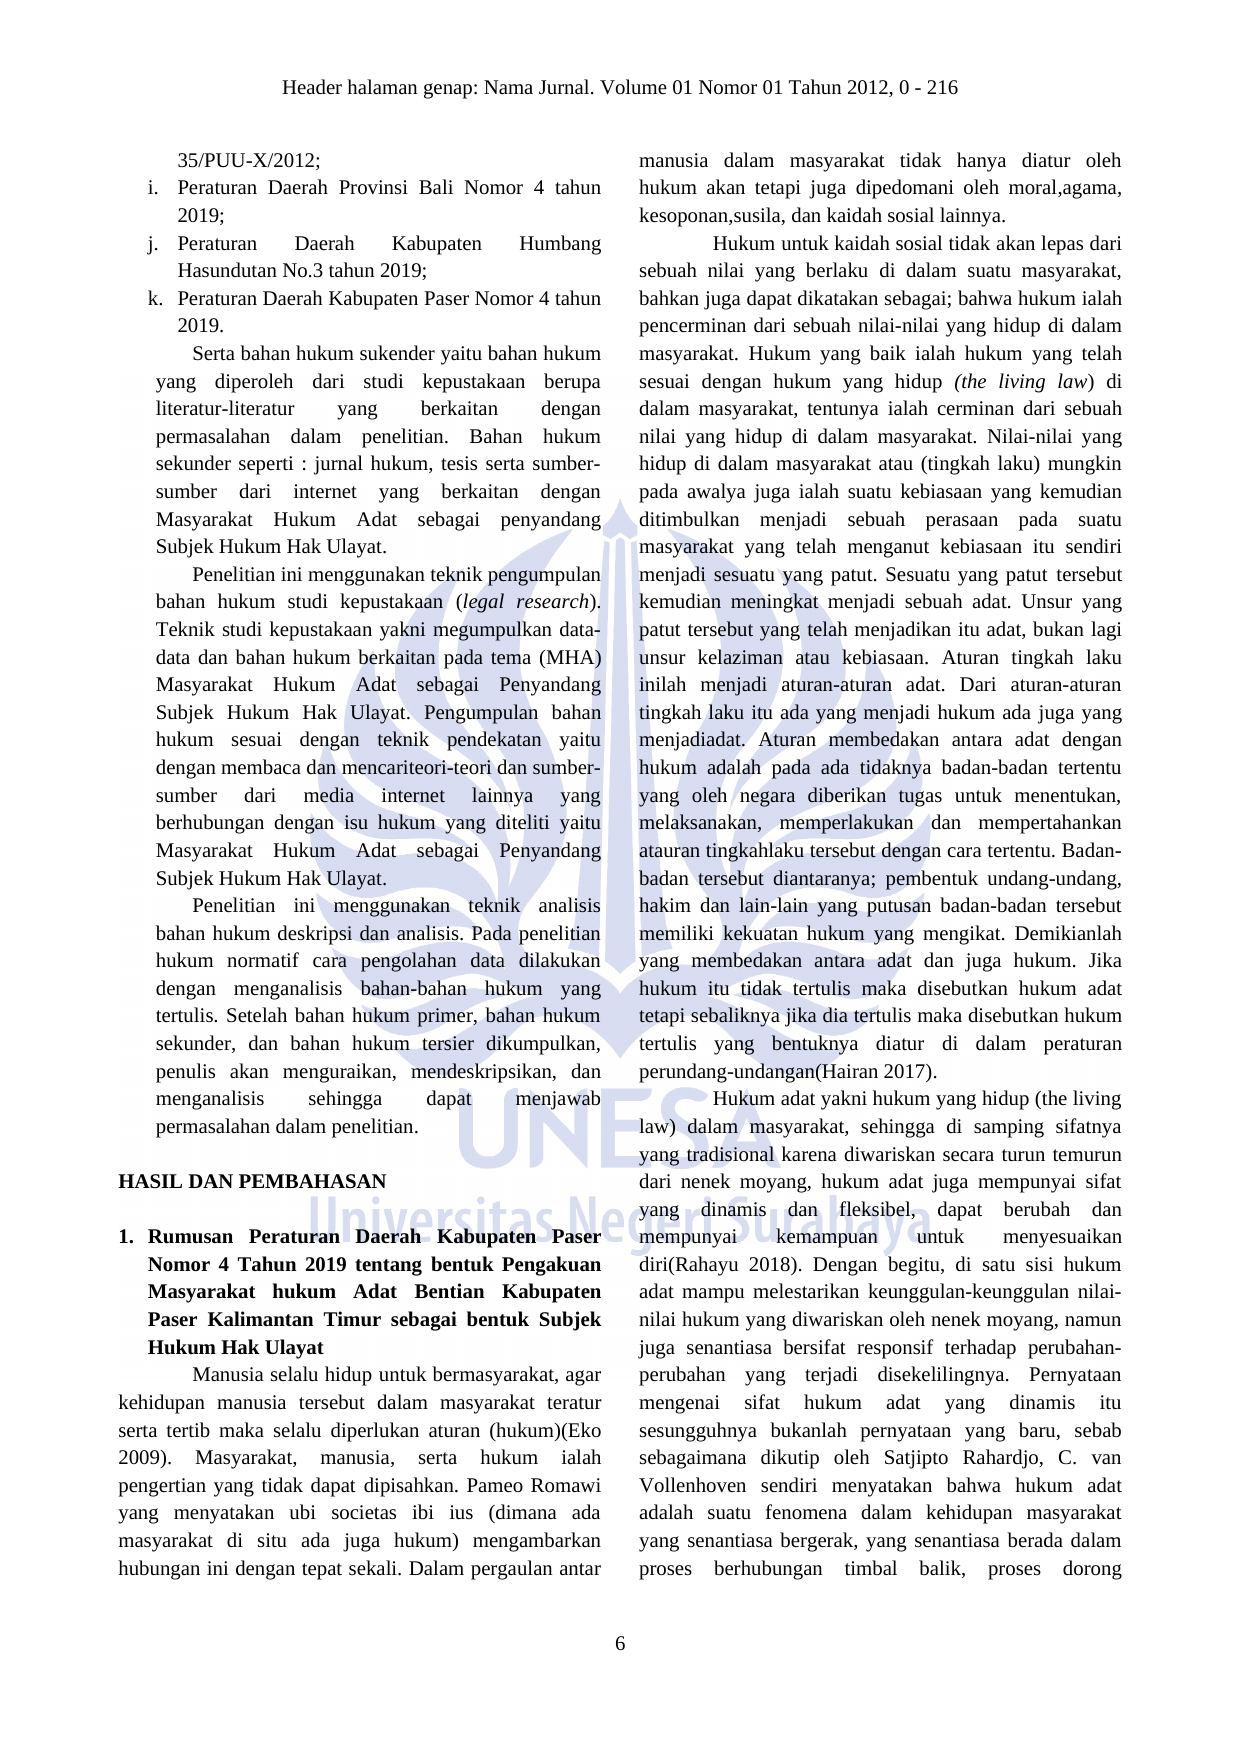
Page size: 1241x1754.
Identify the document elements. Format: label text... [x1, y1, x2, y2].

list Hukum untuk kaidah sosial tidak akan lepas dari sebuah nilai yang berlaku di dalam suatu masyarakat, bahkan juga dapat dikatakan sebagai; bahwa hukum ialah pencerminan dari sebuah nilai-nilai yang hidup di dalam masyarakat. Hukum yang baik ialah hukum yang telah sesuai dengan hukum yang hidup (the living law) di dalam masyarakat, tentunya ialah cerminan dari sebuah nilai yang hidup di dalam masyarakat. Nilai-nilai yang hidup di dalam masyarakat atau (tingkah laku) mungkin pada awalya juga ialah suatu kebiasaan yang kemudian ditimbulkan menjadi sebuah perasaan pada suatu masyarakat yang telah menganut kebiasaan itu sendiri menjadi sesuatu yang patut. Sesuatu yang patut tersebut kemudian meningkat menjadi sebuah adat. Unsur yang patut tersebut yang telah menjadikan itu adat, bukan lagi unsur kelaziman atau kebiasaan. Aturan tingkah laku inilah menjadi aturan-aturan adat. Dari aturan-aturan tingkah laku itu ada yang menjadi hukum ada juga yang menjadiadat. Aturan membedakan antara adat dengan hukum adalah pada ada tidaknya badan-badan tertentu yang oleh negara diberikan tugas untuk menentukan, melaksanakan, memperlakukan dan mempertahankan atauran tingkahlaku tersebut dengan cara tertentu. Badan-badan tersebut diantaranya; pembentuk undang-undang, hakim dan lain-lain yang putusan badan-badan tersebut memiliki kekuatan hukum yang mengikat. Demikianlah yang membedakan antara adat dan juga hukum. Jika hukum itu tidak tertulis maka disebutkan hukum adat tetapi sebaliknya jika dia tertulis maka disebutkan hukum tertulis yang bentuknya diatur di dalam peraturan perundang-undangan(Hairan 2017). [639, 231, 1122, 1083]
text Penelitian ini menggunakan teknik pengumpulan bahan hukum studi kepustakaan (legal research). Teknik studi kepustakaan yakni megumpulkan data-data dan bahan hukum berkaitan pada tema (MHA) Masyarakat Hukum Adat sebagai Penyandang Subjek Hukum Hak Ulayat. Pengumpulan bahan hukum sesuai dengan teknik pendekatan yaitu dengan membaca dan mencariteori-teori dan sumber-sumber dari media internet lainnya yang berhubungan dengan isu hukum yang diteliti yaitu Masyarakat Hukum Adat sebagai Penyandang Subjek Hukum Hak Ulayat. [156, 562, 601, 889]
list Peraturan Daerah Kabupaten Paser Nomor 4 tahun 2019. [148, 286, 601, 337]
text HASIL DAN PEMBAHASAN [118, 1169, 601, 1193]
text Serta bahan hukum sukender yaitu bahan hukum yang diperoleh dari studi kepustakaan berupa literatur-literatur yang berkaitan dengan permasalahan dalam penelitian. Bahan hukum sekunder seperti : jurnal hukum, tesis serta sumber-sumber dari internet yang berkaitan dengan Masyarakat Hukum Adat sebagai penyandang Subjek Hukum Hak Ulayat. [156, 341, 601, 558]
list Rumusan Peraturan Daerah Kabupaten Paser Nomor 4 Tahun 2019 tentang bentuk Pengakuan Masyarakat hukum Adat Bentian Kabupaten Paser Kalimantan Timur sebagai bentuk Subjek Hukum Hak Ulayat [118, 1224, 601, 1359]
list Putusan Mahkama Agung Nomor 35/PUU-X/2012; [148, 148, 601, 172]
list Peraturan Daerah Provinsi Bali Nomor 4 tahun 2019; [148, 175, 601, 227]
list Manusia selalu hidup untuk bermasyarakat, agar kehidupan manusia tersebut dalam masyarakat teratur serta tertib maka selalu diperlukan aturan (hukum)(Eko 2009). Masyarakat, manusia, serta hukum ialah pengertian yang tidak dapat dipisahkan. Pameo Romawi yang menyatakan ubi societas ibi ius (dimana ada masyarakat di situ ada juga hukum) mengambarkan hubungan ini dengan tepat sekali. Dalam pergaulan antar manusia dalam masyarakat tidak hanya diatur oleh hukum akan tetapi juga dipedomani oleh moral,agama, kesoponan,susila, dan kaidah sosial lainnya. [118, 1362, 601, 1579]
list Peraturan Daerah Kabupaten Humbang Hasundutan No.3 tahun 2019; [148, 231, 601, 282]
text Penelitian ini menggunakan teknik analisis bahan hukum deskripsi dan analisis. Pada penelitian hukum normatif cara pengolahan data dilakukan dengan menganalisis bahan-bahan hukum yang tertulis. Setelah bahan hukum primer, bahan hukum sekunder, dan bahan hukum tersier dikumpulkan, penulis akan menguraikan, mendeskripsikan, dan menganalisis sehingga dapat menjawab permasalahan dalam penelitian. [156, 893, 601, 1138]
list Manusia selalu hidup untuk bermasyarakat, agar kehidupan manusia tersebut dalam masyarakat teratur serta tertib maka selalu diperlukan aturan (hukum)(Eko 2009). Masyarakat, manusia, serta hukum ialah pengertian yang tidak dapat dipisahkan. Pameo Romawi yang menyatakan ubi societas ibi ius (dimana ada masyarakat di situ ada juga hukum) mengambarkan hubungan ini dengan tepat sekali. Dalam pergaulan antar manusia dalam masyarakat tidak hanya diatur oleh hukum akan tetapi juga dipedomani oleh moral,agama, kesoponan,susila, dan kaidah sosial lainnya. [639, 148, 1122, 227]
